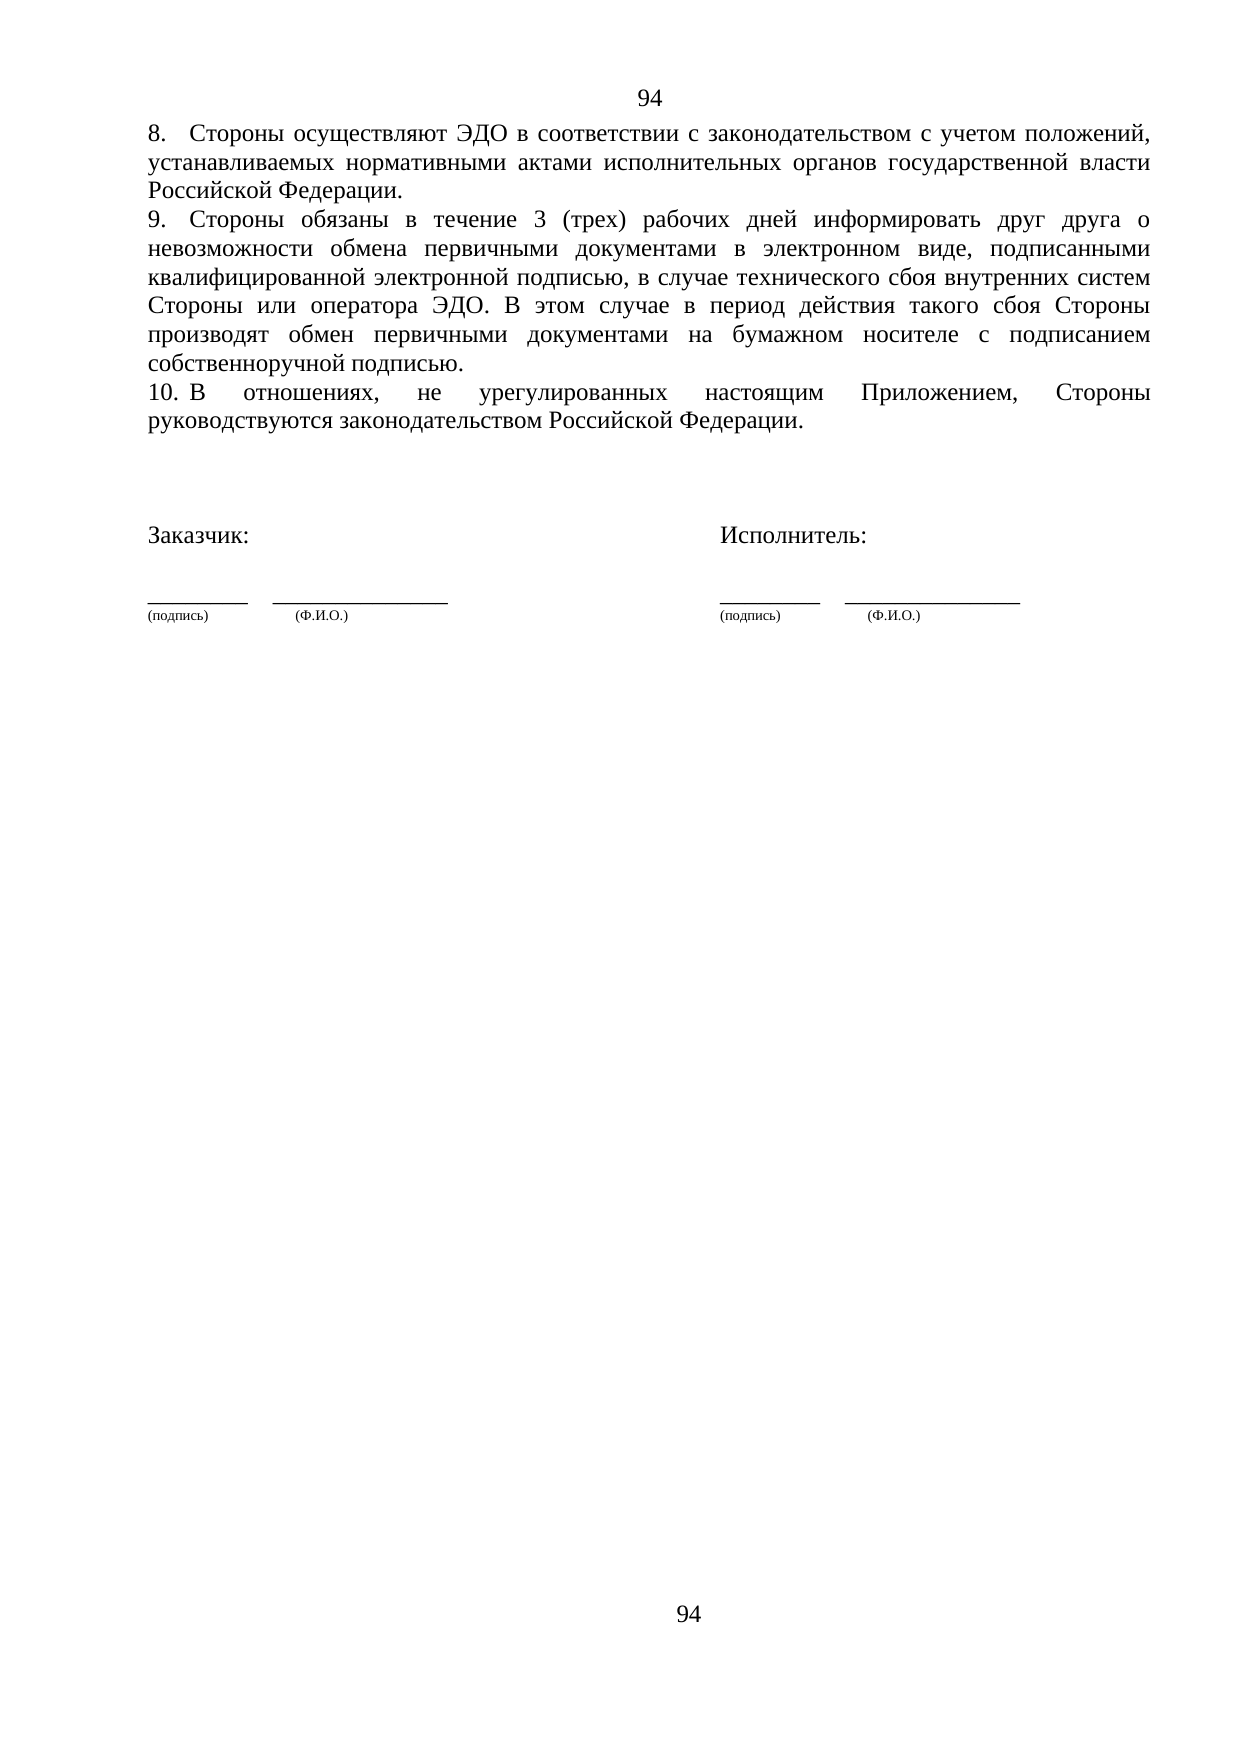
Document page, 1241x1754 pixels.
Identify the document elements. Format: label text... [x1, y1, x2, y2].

table_header Заказчик: ________ ______________ (подпись) (Ф.И.О.) [136, 521, 709, 741]
list Стороны осуществляют ЭДО в соответствии с законодательством с учетом положений, устанавливаемых нормативными актами исполнительных органов государственной власти Российской Федерации. [148, 118, 1152, 204]
list В отношениях, не урегулированных настоящим Приложением, Стороны руководствуются законодательством Российской Федерации. [148, 377, 1152, 434]
table_header Исполнитель: ________ ______________ (подпись) (Ф.И.О.) [709, 521, 1161, 741]
list Стороны обязаны в течение 3 (трех) рабочих дней информировать друг друга о невозможности обмена первичными документами в электронном виде, подписанными квалифицированной электронной подписью, в случае технического сбоя внутренних систем Стороны или оператора ЭДО. В этом случае в период действия такого сбоя Стороны производят обмен первичными документами на бумажном носителе с подписанием собственноручной подписью. [148, 204, 1152, 377]
